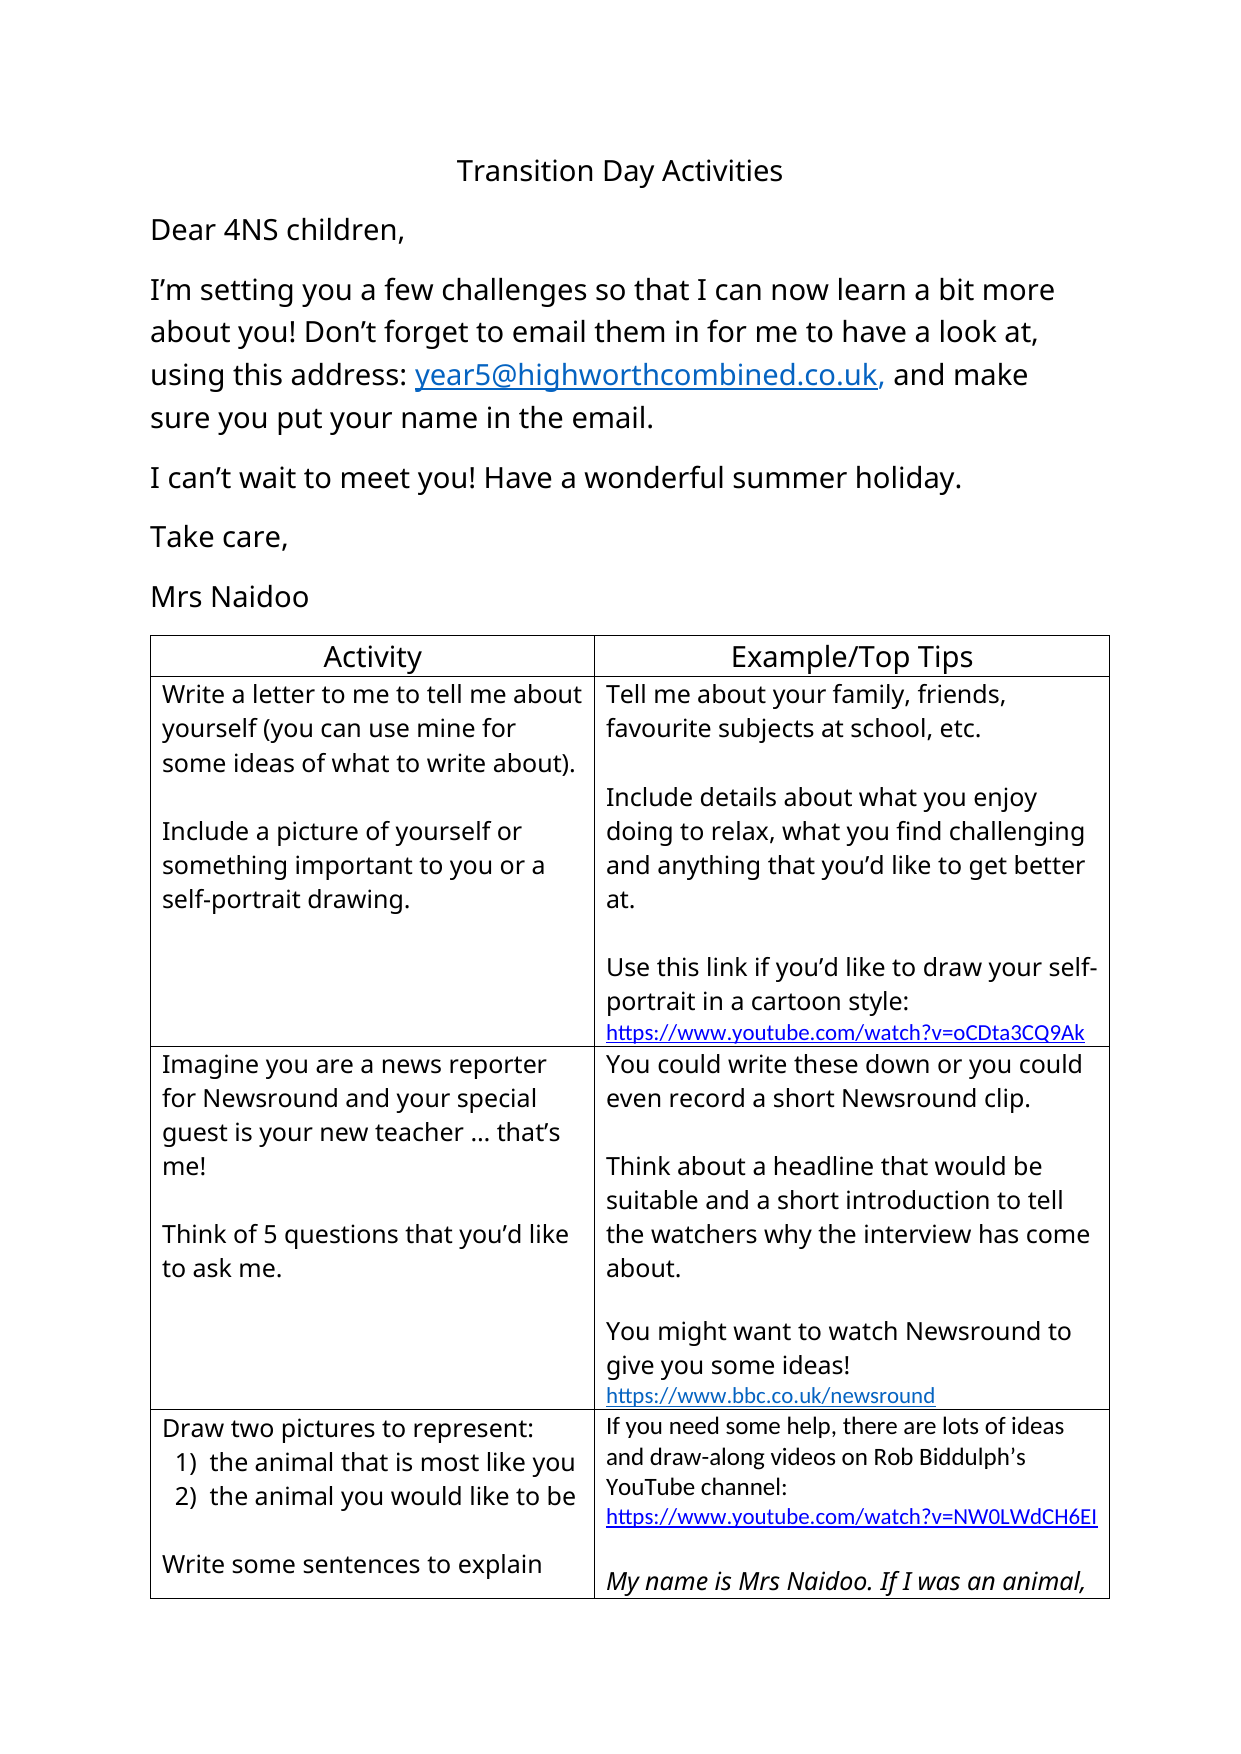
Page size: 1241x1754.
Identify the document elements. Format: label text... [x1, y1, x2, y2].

table_cell Imagine you are a news reporter for Newsround and your special guest is your new teacher … that’s me! Think of 5 questions that you’d like to ask me. [151, 1047, 594, 1409]
text Mrs Naidoo [150, 576, 1090, 616]
text I can’t wait to meet you! Have a wonderful summer holiday. [150, 457, 1090, 497]
table_header Example/Top Tips [595, 636, 1109, 676]
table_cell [151, 1410, 594, 1598]
table_header Activity [151, 636, 594, 676]
table_cell Write a letter to me to tell me about yourself (you can use mine for some ideas of what to write about). Include a picture of yourself or something important to you or a self-portrait drawing. [151, 677, 594, 1046]
table_cell Tell me about your family, friends, favourite subjects at school, etc. Include details about what you enjoy doing to relax, what you find challenging and anything that you’d like to get better at. Use this link if you’d like to draw your self-portrait in a cartoon style: https://www.youtube.com/watch?v=oCDta3CQ9Ak [595, 677, 1109, 1046]
text I’m setting you a few challenges so that I can now learn a bit more about you! Don’t forget to email them in for me to have a look at, using this address: year5@highworthcombined.co.uk, and make sure you put your name in the email. [150, 269, 1090, 437]
text Transition Day Activities [150, 150, 1090, 190]
text Take care, [150, 516, 1090, 556]
table_cell You could write these down or you could even record a short Newsround clip. Think about a headline that would be suitable and a short introduction to tell the watchers why the interview has come about. You might want to watch Newsround to give you some ideas! https://www.bbc.co.uk/newsround [595, 1047, 1109, 1409]
text Dear 4NS children, [150, 209, 1090, 249]
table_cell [595, 1410, 1109, 1598]
